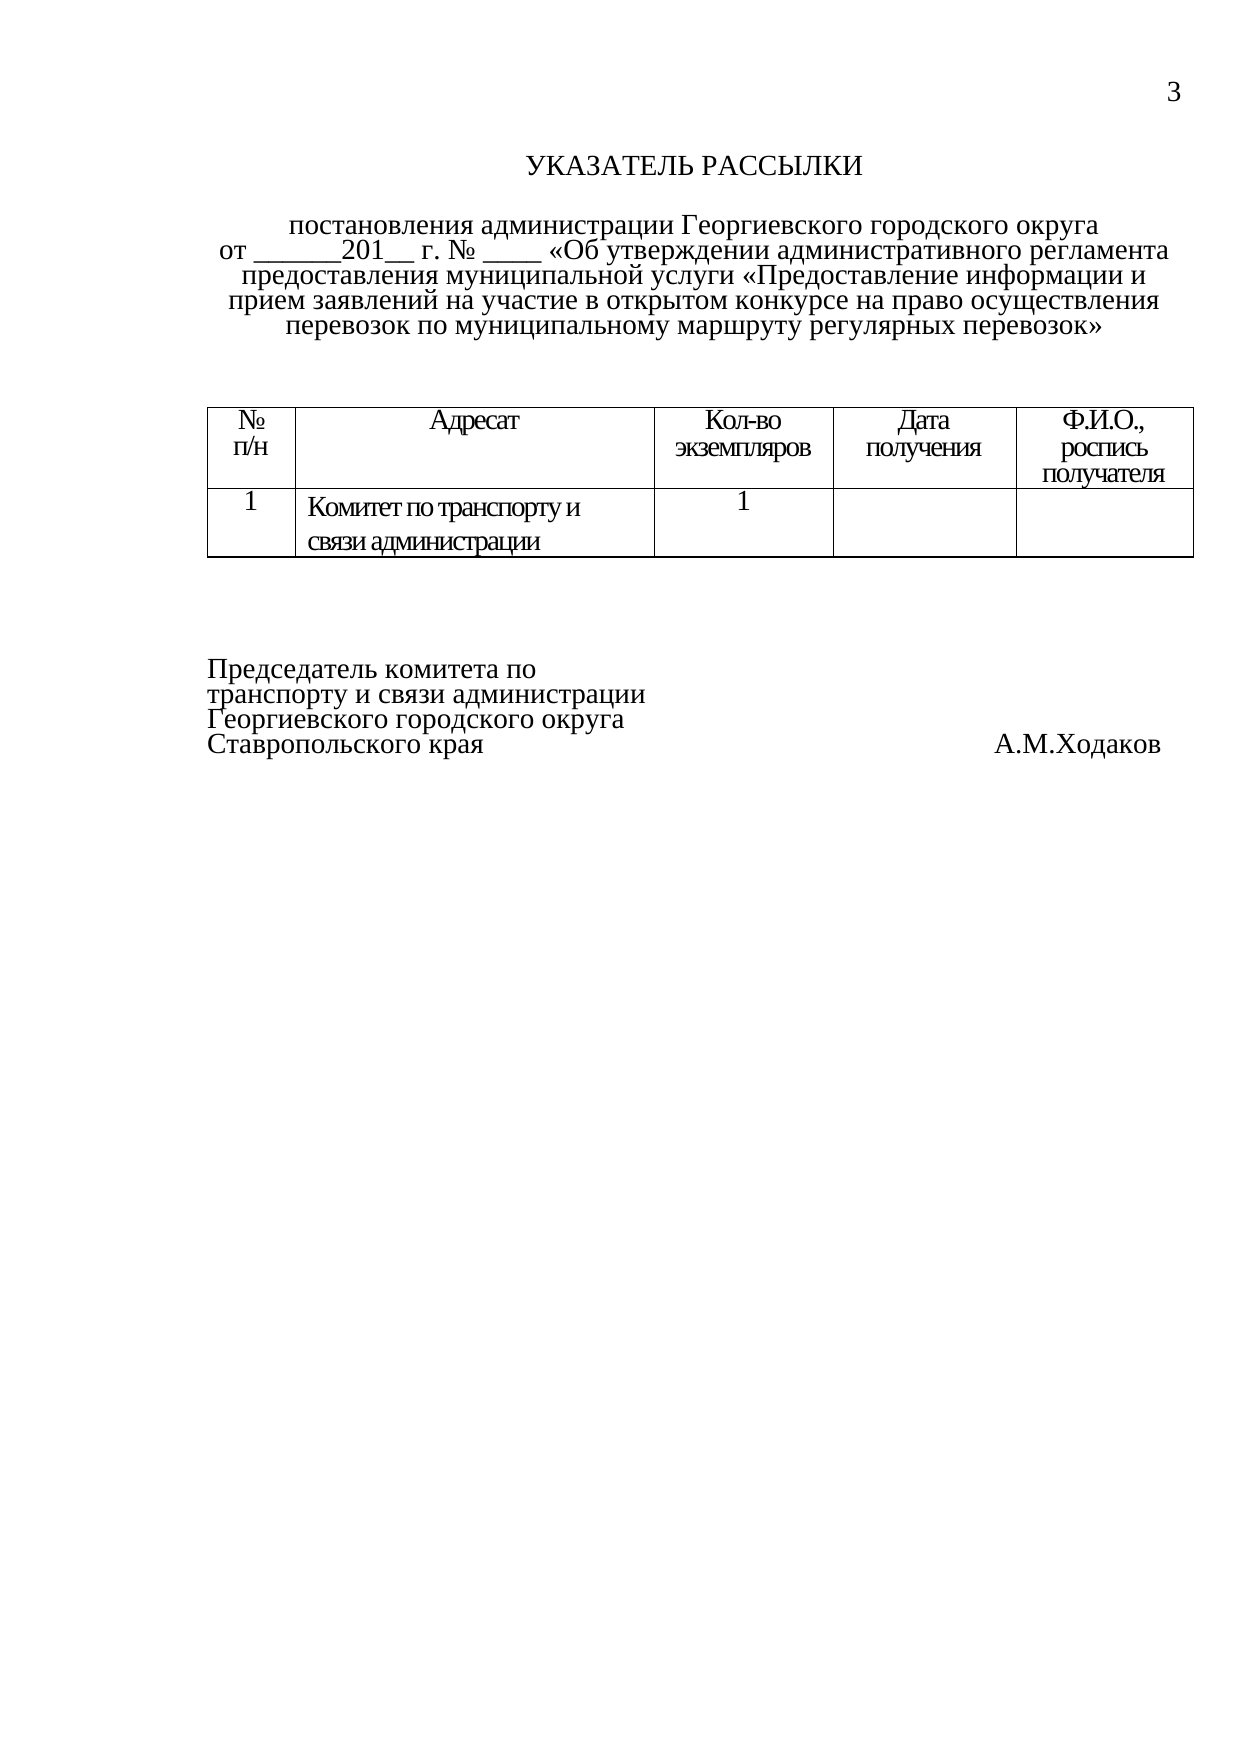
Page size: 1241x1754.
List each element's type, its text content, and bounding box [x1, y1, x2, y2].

table_cell Комитет по транспорту и связи администрации [296, 489, 654, 556]
text постановления администрации Георгиевского городского округа [207, 215, 1181, 240]
text УКАЗАТЕЛЬ РАССЫЛКИ [207, 148, 1181, 181]
table_header Дата получения [834, 408, 1016, 488]
table_cell [1017, 489, 1193, 556]
table_header Ф.И.О., роспись получателя [1017, 408, 1193, 488]
text от ______201__ г. № ____ «Об утверждении административного регламента предоставления муниципальной услуги «Предоставление информации и прием заявлений на участие в открытом конкурсе на право осуществления перевозок по муниципальному маршруту регулярных перевозок» [207, 240, 1181, 340]
text Ставропольского края А.М.Ходаков [207, 733, 1181, 758]
table_cell 1 [208, 489, 295, 556]
table_header Адресат [296, 408, 654, 488]
table_header Кол-во экземпляров [655, 408, 833, 488]
text Георгиевского городского округа [207, 708, 1181, 733]
table_cell 1 [655, 489, 833, 556]
table_header № п/н [208, 408, 295, 488]
text транспорту и связи администрации [207, 683, 1181, 708]
table_cell [834, 489, 1016, 556]
text Председатель комитета по [207, 658, 1181, 683]
